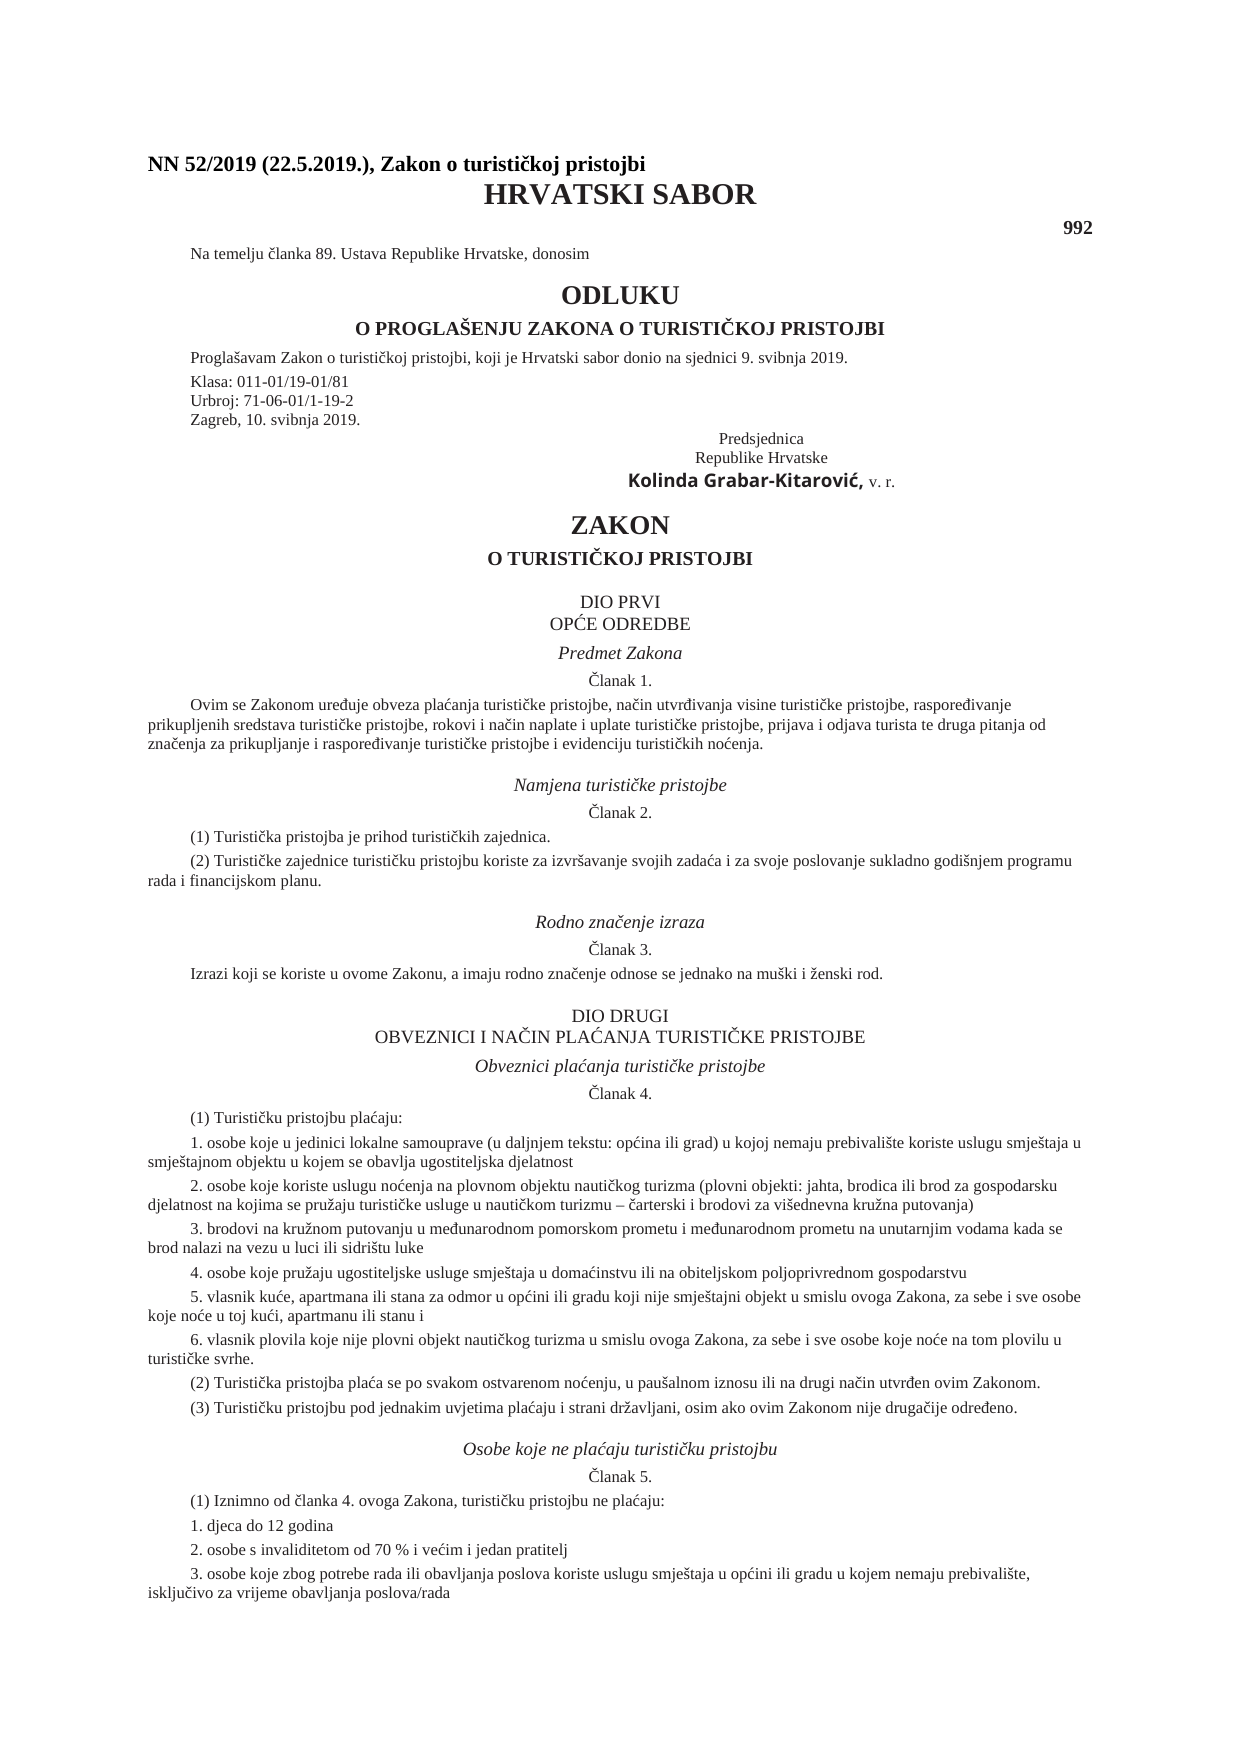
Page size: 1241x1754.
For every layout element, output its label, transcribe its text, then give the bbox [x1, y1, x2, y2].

text DIO PRVI OPĆE ODREDBE [148, 591, 1093, 634]
text O PROGLAŠENJU ZAKONA O TURISTIČKOJ PRISTOJBI [148, 317, 1093, 340]
text DIO DRUGI OBVEZNICI I NAČIN PLAĆANJA TURISTIČKE PRISTOJBE [148, 1004, 1093, 1048]
text 3. brodovi na kružnom putovanju u međunarodnom pomorskom prometu i međunarodnom prometu na unutarnjim vodama kada se brod nalazi na vezu u luci ili sidrištu luke [148, 1219, 1093, 1257]
text Predmet Zakona [148, 642, 1093, 663]
text 2. osobe s invaliditetom od 70 % i većim i jedan pratitelj [148, 1539, 1093, 1559]
text 1. djeca do 12 godina [148, 1515, 1093, 1534]
text 3. osobe koje zbog potrebe rada ili obavljanja poslova koriste uslugu smještaja u općini ili gradu u kojem nemaju prebivalište, isključivo za vrijeme obavljanja poslova/rada [148, 1564, 1093, 1602]
text Rodno značenje izraza [148, 911, 1093, 932]
text ODLUKU [148, 279, 1093, 310]
text Klasa: 011-01/19-01/81 [190, 372, 1093, 391]
text Ovim se Zakonom uređuje obveza plaćanja turističke pristojbe, način utvrđivanja visine turističke pristojbe, raspoređivanje prikupljenih sredstava turističke pristojbe, rokovi i način naplate i uplate turističke pristojbe, prijava i odjava turista te druga pitanja od značenja za prikupljanje i raspoređivanje turističke pristojbe i evidenciju turističkih noćenja. [148, 695, 1093, 753]
text Predsjednica Republike Hrvatske Kolinda Grabar-Kitarović, v. r. [430, 429, 1093, 493]
text 1. osobe koje u jedinici lokalne samouprave (u daljnjem tekstu: općina ili grad) u kojoj nemaju prebivalište koriste uslugu smještaja u smještajnom objektu u kojem se obavlja ugostiteljska djelatnost [148, 1132, 1093, 1171]
text Članak 4. [148, 1084, 1093, 1103]
text 2. osobe koje koriste uslugu noćenja na plovnom objektu nautičkog turizma (plovni objekti: jahta, brodica ili brod za gospodarsku djelatnost na kojima se pružaju turističke usluge u nautičkom turizmu – čarterski i brodovi za višednevna kružna putovanja) [148, 1176, 1093, 1214]
text (2) Turističke zajednice turističku pristojbu koriste za izvršavanje svojih zadaća i za svoje poslovanje sukladno godišnjem programu rada i financijskom planu. [148, 851, 1093, 889]
text Članak 5. [148, 1467, 1093, 1486]
text (2) Turistička pristojba plaća se po svakom ostvarenom noćenju, u paušalnom iznosu ili na drugi način utvrđen ovim Zakonom. [148, 1373, 1093, 1392]
text (1) Iznimno od članka 4. ovoga Zakona, turističku pristojbu ne plaćaju: [148, 1491, 1093, 1510]
text (1) Turistička pristojba je prihod turističkih zajednica. [148, 827, 1093, 846]
text 5. vlasnik kuće, apartmana ili stana za odmor u općini ili gradu koji nije smještajni objekt u smislu ovoga Zakona, za sebe i sve osobe koje noće u toj kući, apartmanu ili stanu i [148, 1287, 1093, 1325]
text Zagreb, 10. svibnja 2019. [190, 410, 1093, 429]
text 6. vlasnik plovila koje nije plovni objekt nautičkog turizma u smislu ovoga Zakona, za sebe i sve osobe koje noće na tom plovilu u turističke svrhe. [148, 1330, 1093, 1368]
text HRVATSKI SABOR [148, 176, 1093, 211]
text Članak 2. [148, 803, 1093, 822]
text 4. osobe koje pružaju ugostiteljske usluge smještaja u domaćinstvu ili na obiteljskom poljoprivrednom gospodarstvu [148, 1262, 1093, 1282]
text Obveznici plaćanja turističke pristojbe [148, 1055, 1093, 1077]
text Članak 3. [148, 940, 1093, 959]
text ZAKON [148, 509, 1093, 540]
text Članak 1. [148, 671, 1093, 690]
text Urbroj: 71-06-01/1-19-2 [190, 391, 1093, 410]
text (3) Turističku pristojbu pod jednakim uvjetima plaćaju i strani državljani, osim ako ovim Zakonom nije drugačije određeno. [148, 1397, 1093, 1417]
text O TURISTIČKOJ PRISTOJBI [148, 547, 1093, 570]
text Izrazi koji se koriste u ovome Zakonu, a imaju rodno značenje odnose se jednako na muški i ženski rod. [148, 964, 1093, 983]
text NN 52/2019 (22.5.2019.), Zakon o turističkoj pristojbi [148, 148, 1093, 176]
text Na temelju članka 89. Ustava Republike Hrvatske, donosim [148, 244, 1093, 263]
text Namjena turističke pristojbe [148, 774, 1093, 795]
text Osobe koje ne plaćaju turističku pristojbu [148, 1438, 1093, 1459]
text (1) Turističku pristojbu plaćaju: [148, 1108, 1093, 1127]
text 992 [148, 216, 1093, 239]
text Proglašavam Zakon o turističkoj pristojbi, koji je Hrvatski sabor donio na sjednici 9. svibnja 2019. [148, 347, 1093, 367]
